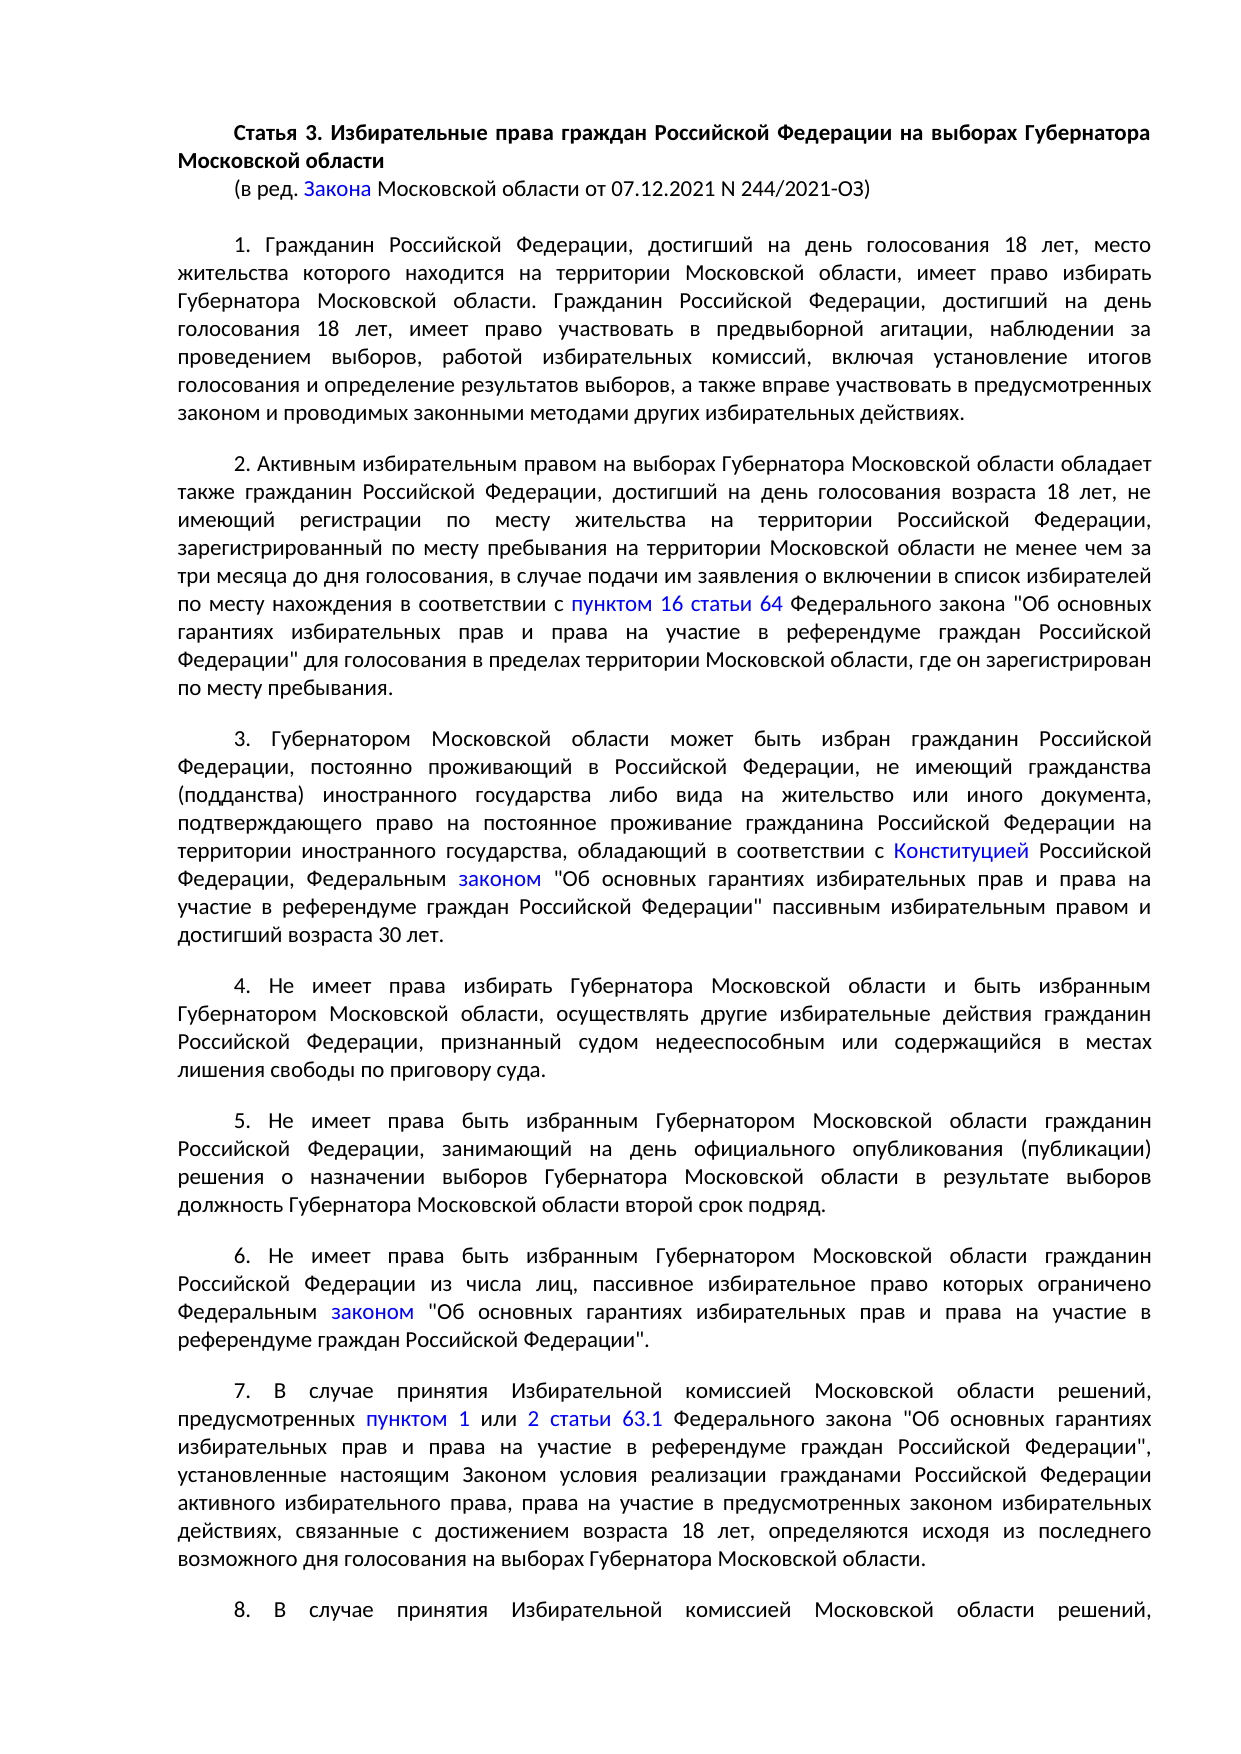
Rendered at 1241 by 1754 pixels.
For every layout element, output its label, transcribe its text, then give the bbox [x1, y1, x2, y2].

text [177, 1596, 1152, 1623]
text 2. Активным избирательным правом на выборах Губернатора Московской области обладает также гражданин Российской Федерации, достигший на день голосования возраста 18 лет, не имеющий регистрации по месту жительства на территории Российской Федерации, зарегистрированный по месту пребывания на территории Московской области не менее чем за три месяца до дня голосования, в случае подачи им заявления о включении в список избирателей по месту нахождения в соответствии с пунктом 16 статьи 64 Федерального закона "Об основных гарантиях избирательных прав и права на участие в референдуме граждан Российской Федерации" для голосования в пределах территории Московской области, где он зарегистрирован по месту пребывания. [177, 449, 1152, 701]
text 7. В случае принятия Избирательной комиссией Московской области решений, предусмотренных пунктом 1 или 2 статьи 63.1 Федерального закона "Об основных гарантиях избирательных прав и права на участие в референдуме граждан Российской Федерации", установленные настоящим Законом условия реализации гражданами Российской Федерации активного избирательного права, права на участие в предусмотренных законом избирательных действиях, связанные с достижением возраста 18 лет, определяются исходя из последнего возможного дня голосования на выборах Губернатора Московской области. [177, 1376, 1152, 1573]
text 3. Губернатором Московской области может быть избран гражданин Российской Федерации, постоянно проживающий в Российской Федерации, не имеющий гражданства (подданства) иностранного государства либо вида на жительство или иного документа, подтверждающего право на постоянное проживание гражданина Российской Федерации на территории иностранного государства, обладающий в соответствии с Конституцией Российской Федерации, Федеральным законом "Об основных гарантиях избирательных прав и права на участие в референдуме граждан Российской Федерации" пассивным избирательным правом и достигший возраста 30 лет. [177, 724, 1152, 948]
text 5. Не имеет права быть избранным Губернатором Московской области гражданин Российской Федерации, занимающий на день официального опубликования (публикации) решения о назначении выборов Губернатора Московской области в результате выборов должность Губернатора Московской области второй срок подряд. [177, 1106, 1152, 1218]
text 6. Не имеет права быть избранным Губернатором Московской области гражданин Российской Федерации из числа лиц, пассивное избирательное право которых ограничено Федеральным законом "Об основных гарантиях избирательных прав и права на участие в референдуме граждан Российской Федерации". [177, 1241, 1152, 1353]
text (в ред. Закона Московской области от 07.12.2021 N 244/2021-ОЗ) [177, 174, 1152, 202]
text 1. Гражданин Российской Федерации, достигший на день голосования 18 лет, место жительства которого находится на территории Московской области, имеет право избирать Губернатора Московской области. Гражданин Российской Федерации, достигший на день голосования 18 лет, имеет право участвовать в предвыборной агитации, наблюдении за проведением выборов, работой избирательных комиссий, включая установление итогов голосования и определение результатов выборов, а также вправе участвовать в предусмотренных законом и проводимых законными методами других избирательных действиях. [177, 230, 1152, 426]
text 4. Не имеет права избирать Губернатора Московской области и быть избранным Губернатором Московской области, осуществлять другие избирательные действия гражданин Российской Федерации, признанный судом недееспособным или содержащийся в местах лишения свободы по приговору суда. [177, 971, 1152, 1083]
title Статья 3. Избирательные права граждан Российской Федерации на выборах Губернатора Московской области [177, 118, 1152, 174]
